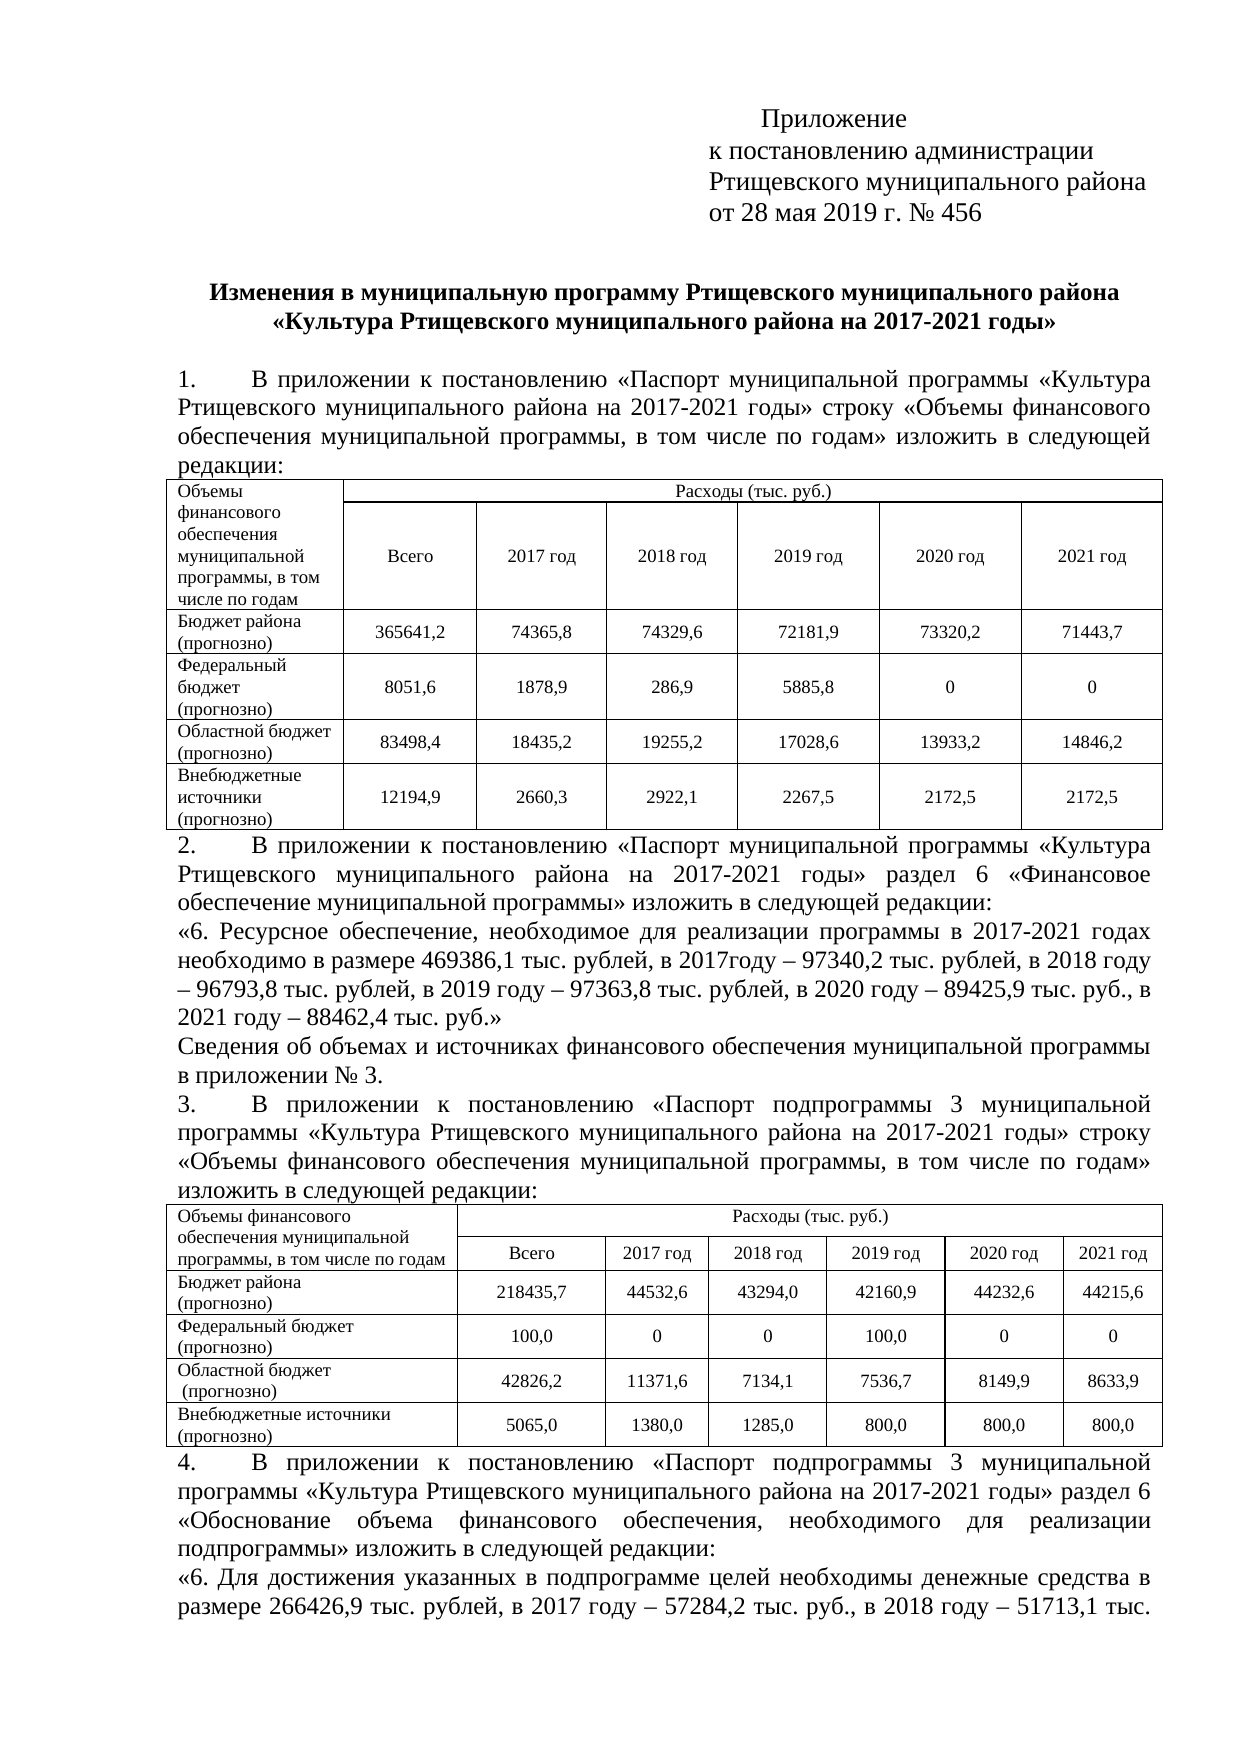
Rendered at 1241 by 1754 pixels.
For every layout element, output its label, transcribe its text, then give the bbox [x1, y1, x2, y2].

table_cell Областной бюджет (прогнозно) [167, 720, 343, 763]
table_cell 2019 год [827, 1237, 944, 1269]
table_cell 8051,6 [344, 654, 476, 719]
table_cell 0 [1022, 654, 1162, 719]
table_cell 44215,6 [1064, 1271, 1162, 1314]
table_cell Бюджет района (прогнозно) [167, 610, 343, 653]
table_cell 2172,5 [880, 764, 1021, 829]
table_cell 365641,2 [344, 610, 476, 653]
table_cell Всего [344, 503, 476, 609]
table_cell 73320,2 [880, 610, 1021, 653]
list В приложении к постановлению «Паспорт муниципальной программы «Культура Ртищевского муниципального района на 2017-2021 годы» строку «Объемы финансового обеспечения муниципальной программы, в том числе по годам» изложить в следующей редакции: [177, 364, 1152, 479]
table_cell 2021 год [1064, 1237, 1162, 1269]
table_cell 2019 год [738, 503, 879, 609]
table_cell 100,0 [458, 1315, 605, 1358]
table_cell 800,0 [1064, 1403, 1162, 1446]
list В приложении к постановлению «Паспорт подпрограммы 3 муниципальной программы «Культура Ртищевского муниципального района на 2017-2021 годы» раздел 6 «Обоснование объема финансового обеспечения, необходимого для реализации подпрограммы» изложить в следующей редакции: [177, 1447, 1152, 1562]
table_cell 2020 год [946, 1237, 1063, 1269]
table_cell 0 [946, 1315, 1063, 1358]
table_cell 5885,8 [738, 654, 879, 719]
table_cell 83498,4 [344, 720, 476, 763]
table_cell 1380,0 [606, 1403, 708, 1446]
table_cell 0 [606, 1315, 708, 1358]
table_cell 800,0 [827, 1403, 944, 1446]
table_cell 0 [709, 1315, 826, 1358]
table_cell Бюджет района (прогнозно) [167, 1271, 457, 1314]
table_cell 1878,9 [477, 654, 606, 719]
table_header Объемы финансового обеспечения муниципальной программы, в том числе по годам [167, 480, 343, 609]
table_cell 44532,6 [606, 1271, 708, 1314]
table_cell 18435,2 [477, 720, 606, 763]
text к постановлению администрации Ртищевского муниципального района [709, 134, 1152, 196]
table_cell 2017 год [606, 1237, 708, 1269]
table_cell 1285,0 [709, 1403, 826, 1446]
table_cell 19255,2 [607, 720, 737, 763]
table_cell 42160,9 [827, 1271, 944, 1314]
table_cell 0 [1064, 1315, 1162, 1358]
table_cell Всего [458, 1237, 605, 1269]
list В приложении к постановлению «Паспорт муниципальной программы «Культура Ртищевского муниципального района на 2017-2021 годы» раздел 6 «Финансовое обеспечение муниципальной программы» изложить в следующей редакции: [177, 830, 1152, 916]
text Сведения об объемах и источниках финансового обеспечения муниципальной программы в приложении № 3. [177, 1031, 1152, 1089]
table_header Объемы финансового обеспечения муниципальной программы, в том числе по годам [167, 1205, 457, 1269]
table_cell Внебюджетные источники (прогнозно) [167, 1403, 457, 1446]
text «6. Ресурсное обеспечение, необходимое для реализации программы в 2017-2021 годах необходимо в размере 469386,1 тыс. рублей, в 2017году – 97340,2 тыс. рублей, в 2018 году – 96793,8 тыс. рублей, в 2019 году – 97363,8 тыс. рублей, в 2020 году – 89425,9 тыс. руб., в 2021 году – 88462,4 тыс. руб.» [177, 916, 1152, 1031]
table_cell Внебюджетные источники (прогнозно) [167, 764, 343, 829]
table_cell Областной бюджет (прогнозно) [167, 1359, 457, 1402]
table_cell 2660,3 [477, 764, 606, 829]
table_cell 800,0 [946, 1403, 1063, 1446]
table_cell 2922,1 [607, 764, 737, 829]
text Приложение [761, 103, 1152, 134]
table_cell 2017 год [477, 503, 606, 609]
table_cell 43294,0 [709, 1271, 826, 1314]
table_cell 8149,9 [946, 1359, 1063, 1402]
table_cell 2018 год [607, 503, 737, 609]
table_header Расходы (тыс. руб.) [458, 1205, 1162, 1236]
text Изменения в муниципальную программу Ртищевского муниципального района «Культура Ртищевского муниципального района на 2017-2021 годы» [177, 277, 1152, 335]
table_cell 42826,2 [458, 1359, 605, 1402]
table_cell 5065,0 [458, 1403, 605, 1446]
text от 28 мая 2019 г. № 456 [709, 196, 1152, 227]
table_cell 0 [880, 654, 1021, 719]
table_cell 74329,6 [607, 610, 737, 653]
table_cell 2021 год [1022, 503, 1162, 609]
table_cell 2020 год [880, 503, 1021, 609]
table_cell 13933,2 [880, 720, 1021, 763]
table_cell 71443,7 [1022, 610, 1162, 653]
table_cell 7536,7 [827, 1359, 944, 1402]
table_cell 7134,1 [709, 1359, 826, 1402]
table_cell 2018 год [709, 1237, 826, 1269]
table_cell 12194,9 [344, 764, 476, 829]
table_cell 74365,8 [477, 610, 606, 653]
list В приложении к постановлению «Паспорт подпрограммы 3 муниципальной программы «Культура Ртищевского муниципального района на 2017-2021 годы» строку «Объемы финансового обеспечения муниципальной программы, в том числе по годам» изложить в следующей редакции: [177, 1089, 1152, 1204]
table_cell 286,9 [607, 654, 737, 719]
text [177, 1562, 1152, 1620]
table_cell Федеральный бюджет (прогнозно) [167, 1315, 457, 1358]
table_cell 11371,6 [606, 1359, 708, 1402]
table_cell 44232,6 [946, 1271, 1063, 1314]
table_cell 218435,7 [458, 1271, 605, 1314]
table_cell 14846,2 [1022, 720, 1162, 763]
table_cell 2172,5 [1022, 764, 1162, 829]
table_cell 100,0 [827, 1315, 944, 1358]
table_header Расходы (тыс. руб.) [344, 480, 1162, 501]
table_cell 17028,6 [738, 720, 879, 763]
table_cell Федеральный бюджет (прогнозно) [167, 654, 343, 719]
table_cell 72181,9 [738, 610, 879, 653]
table_cell 8633,9 [1064, 1359, 1162, 1402]
table_cell 2267,5 [738, 764, 879, 829]
